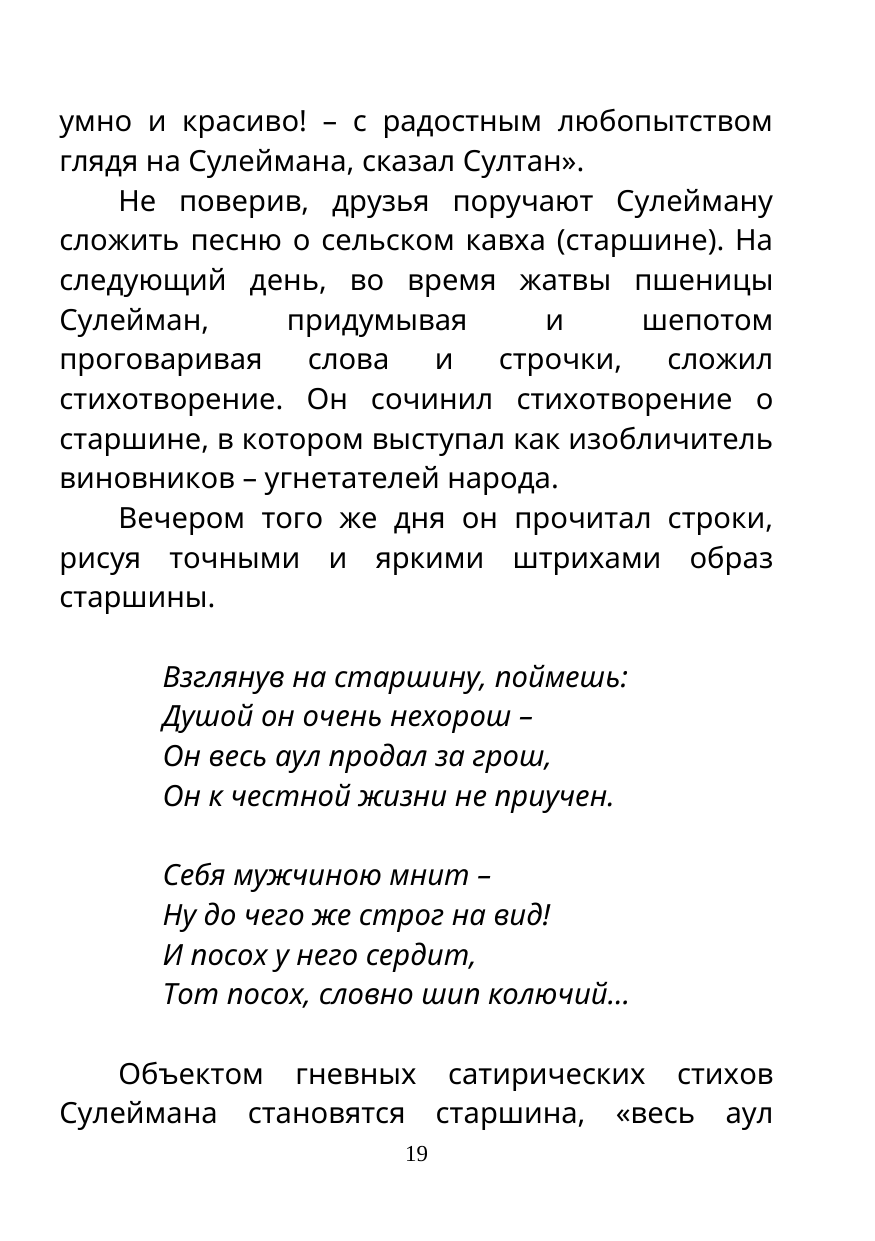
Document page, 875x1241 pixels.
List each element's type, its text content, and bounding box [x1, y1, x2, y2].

text Он к честной жизни не приучен. [59, 775, 774, 815]
text Тот посох, словно шип колючий… [59, 973, 774, 1013]
text Себя мужчиною мнит – [59, 854, 774, 894]
text Он весь аул продал за грош, [59, 735, 774, 775]
text Ну до чего же строг на вид! [59, 894, 774, 934]
text Взглянув на старшину, поймешь: [59, 656, 774, 696]
text Не поверив, друзья поручают Сулейману сложить песню о сельском кавха (старшине). На следующий день, во время жатвы пшеницы Сулейман, придумывая и шепотом проговаривая слова и строчки, сложил стихотворение. Он сочинил стихотворение о старшине, в котором выступал как изобличитель виновников – угнетателей народа. [59, 180, 774, 497]
text Вечером того же дня он прочитал строки, рисуя точными и яркими штрихами образ старшины. [59, 497, 774, 616]
text И посох у него сердит, [59, 934, 774, 973]
text Душой он очень нехорош – [59, 696, 774, 735]
